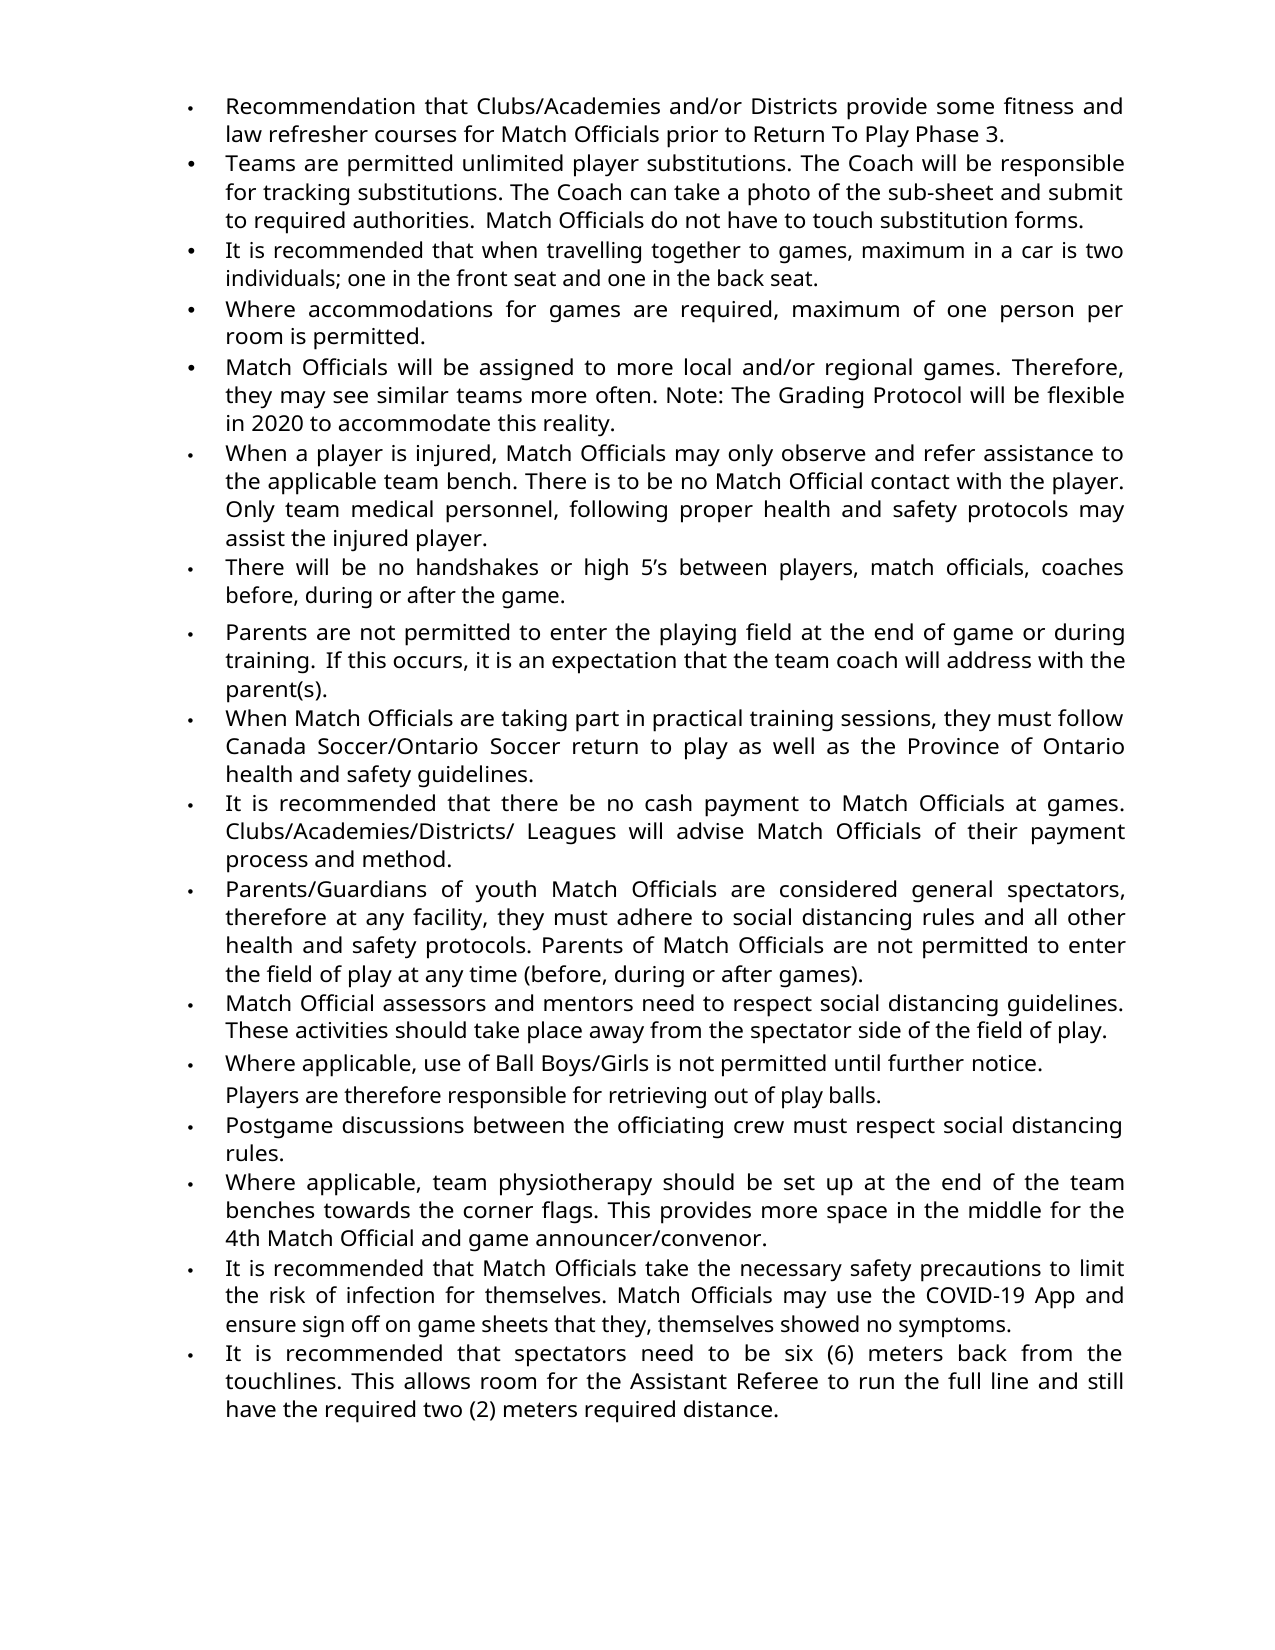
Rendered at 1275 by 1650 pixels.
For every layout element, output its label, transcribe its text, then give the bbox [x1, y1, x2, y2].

list Match Official assessors and mentors need to respect social distancing guidelines. These activities should take place away from the spectator side of the field of play. [187, 989, 1125, 1045]
list Recommendation that Clubs/Academies and/or Districts provide some fitness and law refresher courses for Match Officials prior to Return To Play Phase 3. [187, 92, 1125, 149]
list Where accommodations for games are required, maximum of one person per room is permitted. [187, 294, 1124, 351]
list Where applicable, use of Ball Boys/Girls is not permitted until further notice. [187, 1045, 1275, 1078]
list When a player is injured, Match Officials may only observe and refer assistance to the applicable team bench. There is to be no Match Official contact with the player. Only team medical personnel, following proper health and safety protocols may assist the injured player. [187, 438, 1125, 553]
list When Match Officials are taking part in practical training sessions, they must follow Canada Soccer/Ontario Soccer return to play as well as the Province of Ontario health and safety guidelines. [187, 703, 1125, 789]
list Parents/Guardians of youth Match Officials are considered general spectators, therefore at any facility, they must adhere to social distancing rules and all other health and safety protocols. Parents of Match Officials are not permitted to enter the field of play at any time (before, during or after games). [187, 874, 1126, 989]
list It is recommended that Match Officials take the necessary safety precautions to limit the risk of infection for themselves. Match Officials may use the COVID-19 App and ensure sign off on game sheets that they, themselves showed no symptoms. [187, 1253, 1126, 1339]
list Parents are not permitted to enter the playing field at the end of game or during training. If this occurs, it is an expectation that the team coach will address with the parent(s). [187, 618, 1126, 703]
list It is recommended that spectators need to be six (6) meters back from the touchlines. This allows room for the Assistant Referee to run the full line and still have the required two (2) meters required distance. [187, 1339, 1124, 1424]
list Postgame discussions between the officiating crew must respect social distancing rules. [187, 1111, 1124, 1167]
text Players are therefore responsible for retrieving out of play balls. [225, 1078, 1275, 1110]
list Teams are permitted unlimited player substitutions. The Coach will be responsible for tracking substitutions. The Coach can take a photo of the sub-sheet and submit to required authorities. Match Officials do not have to touch substitution forms. [187, 149, 1125, 235]
list Match Officials will be assigned to more local and/or regional games. Therefore, they may see similar teams more often. Note: The Grading Protocol will be flexible in 2020 to accommodate this reality. [187, 352, 1125, 438]
list It is recommended that when travelling together to games, maximum in a car is two individuals; one in the front seat and one in the back seat. [187, 236, 1125, 293]
list Where applicable, team physiotherapy should be set up at the end of the team benches towards the corner flags. This provides more space in the middle for the 4th Match Official and game announcer/convenor. [187, 1167, 1125, 1253]
list There will be no handshakes or high 5’s between players, match officials, coaches before, during or after the game. [187, 553, 1125, 610]
list It is recommended that there be no cash payment to Match Officials at games. Clubs/Academies/Districts/ Leagues will advise Match Officials of their payment process and method. [187, 789, 1125, 874]
